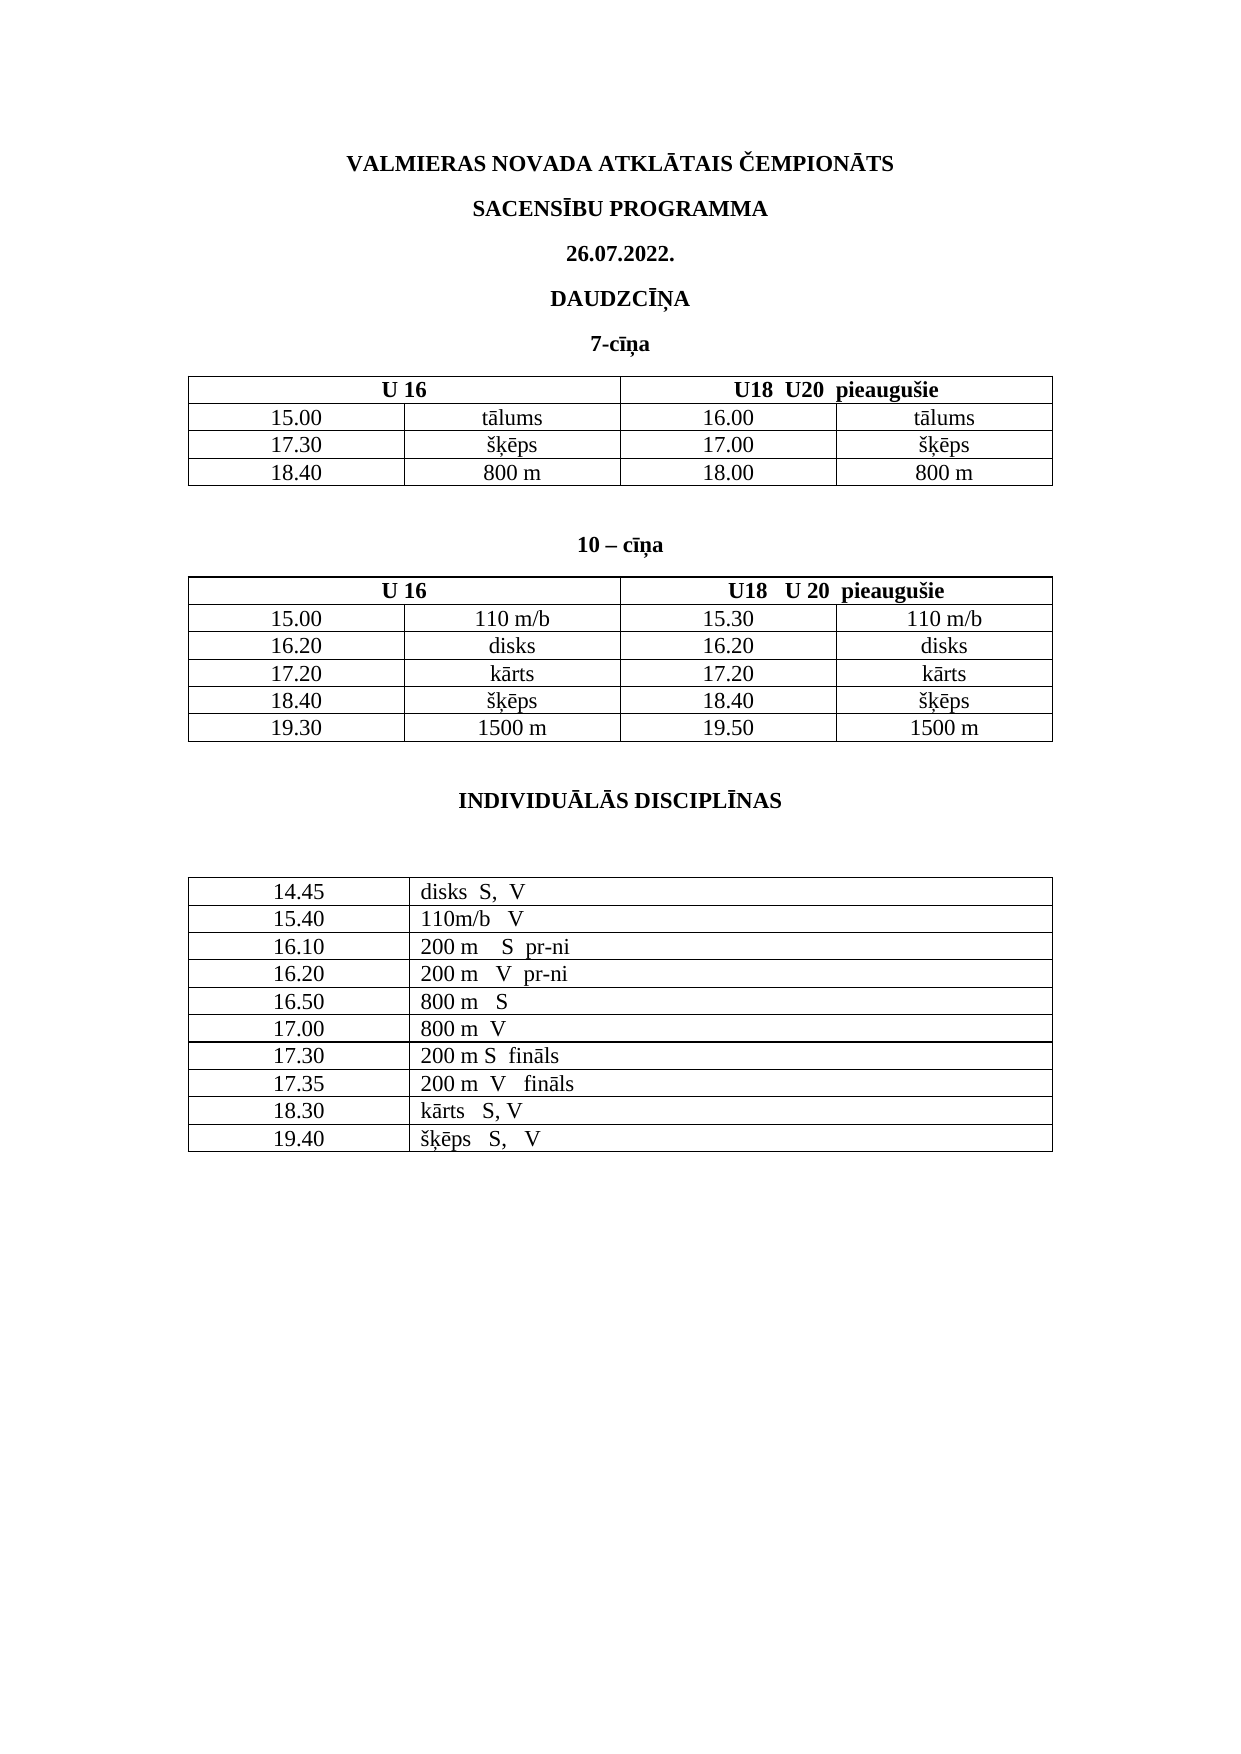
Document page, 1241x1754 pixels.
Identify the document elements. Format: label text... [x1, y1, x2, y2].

table_cell 18.40 [621, 687, 836, 713]
table_header U 16 [189, 377, 620, 403]
table_cell 110m/b V [410, 906, 1052, 932]
table_cell 1500 m [405, 714, 620, 741]
table_cell 17.30 [189, 431, 404, 458]
table_cell 110 m/b [837, 605, 1052, 631]
table_cell 18.00 [621, 459, 836, 485]
table_cell disks [837, 632, 1052, 658]
table_cell 15.00 [189, 404, 404, 430]
table_cell šķēps [837, 687, 1052, 713]
table_cell 800 m V [410, 1015, 1052, 1041]
table_cell 16.10 [189, 933, 409, 959]
table_cell 800 m [405, 459, 620, 485]
table_cell 17.00 [621, 431, 836, 458]
table_cell 18.30 [189, 1097, 409, 1124]
table_cell 200 m V fināls [410, 1070, 1052, 1096]
table_cell 200 m S fināls [410, 1043, 1052, 1069]
table_cell 19.30 [189, 714, 404, 741]
table_cell šķēps S, V [410, 1125, 1052, 1151]
table_cell 15.00 [189, 605, 404, 631]
table_cell 16.00 [621, 404, 836, 430]
table_header U18 U20 pieaugušie [621, 377, 1052, 403]
table_cell tālums [405, 404, 620, 430]
table_cell 16.20 [621, 632, 836, 658]
table_cell 15.30 [621, 605, 836, 631]
table_cell 200 m V pr-ni [410, 960, 1052, 987]
table_cell šķēps [837, 431, 1052, 458]
table_cell 200 m S pr-ni [410, 933, 1052, 959]
table_cell 16.50 [189, 988, 409, 1014]
table_cell kārts S, V [410, 1097, 1052, 1124]
table_cell 1500 m [837, 714, 1052, 741]
table_cell 110 m/b [405, 605, 620, 631]
text VALMIERAS NOVADA ATKLĀTAIS ČEMPIONĀTS [187, 150, 1053, 176]
table_cell disks [405, 632, 620, 658]
text 10 – cīņa [187, 531, 1053, 558]
table_cell 15.40 [189, 906, 409, 932]
table_cell 17.30 [189, 1043, 409, 1069]
table_header U 16 [189, 578, 620, 604]
table_header U18 U 20 pieaugušie [621, 578, 1052, 604]
text SACENSĪBU PROGRAMMA [187, 195, 1053, 221]
table_cell 17.35 [189, 1070, 409, 1096]
table_cell šķēps [405, 431, 620, 458]
table_cell 18.40 [189, 459, 404, 485]
table_cell 17.20 [621, 660, 836, 686]
table_cell kārts [837, 660, 1052, 686]
table_cell 17.20 [189, 660, 404, 686]
table_cell 16.20 [189, 960, 409, 987]
table_cell 800 m S [410, 988, 1052, 1014]
table_cell kārts [405, 660, 620, 686]
table_cell 800 m [837, 459, 1052, 485]
table_cell 17.00 [189, 1015, 409, 1041]
table_cell 19.40 [189, 1125, 409, 1151]
text DAUDZCĪŅA [187, 285, 1053, 312]
table_header 14.45 [189, 878, 409, 904]
text 7-cīņa [187, 330, 1053, 357]
text 26.07.2022. [187, 240, 1053, 267]
table_header disks S, V [410, 878, 1052, 904]
table_cell 18.40 [189, 687, 404, 713]
table_cell 19.50 [621, 714, 836, 741]
table_cell 16.20 [189, 632, 404, 658]
text INDIVIDUĀLĀS DISCIPLĪNAS [187, 787, 1053, 813]
table_cell šķēps [405, 687, 620, 713]
table_cell tālums [837, 404, 1052, 430]
